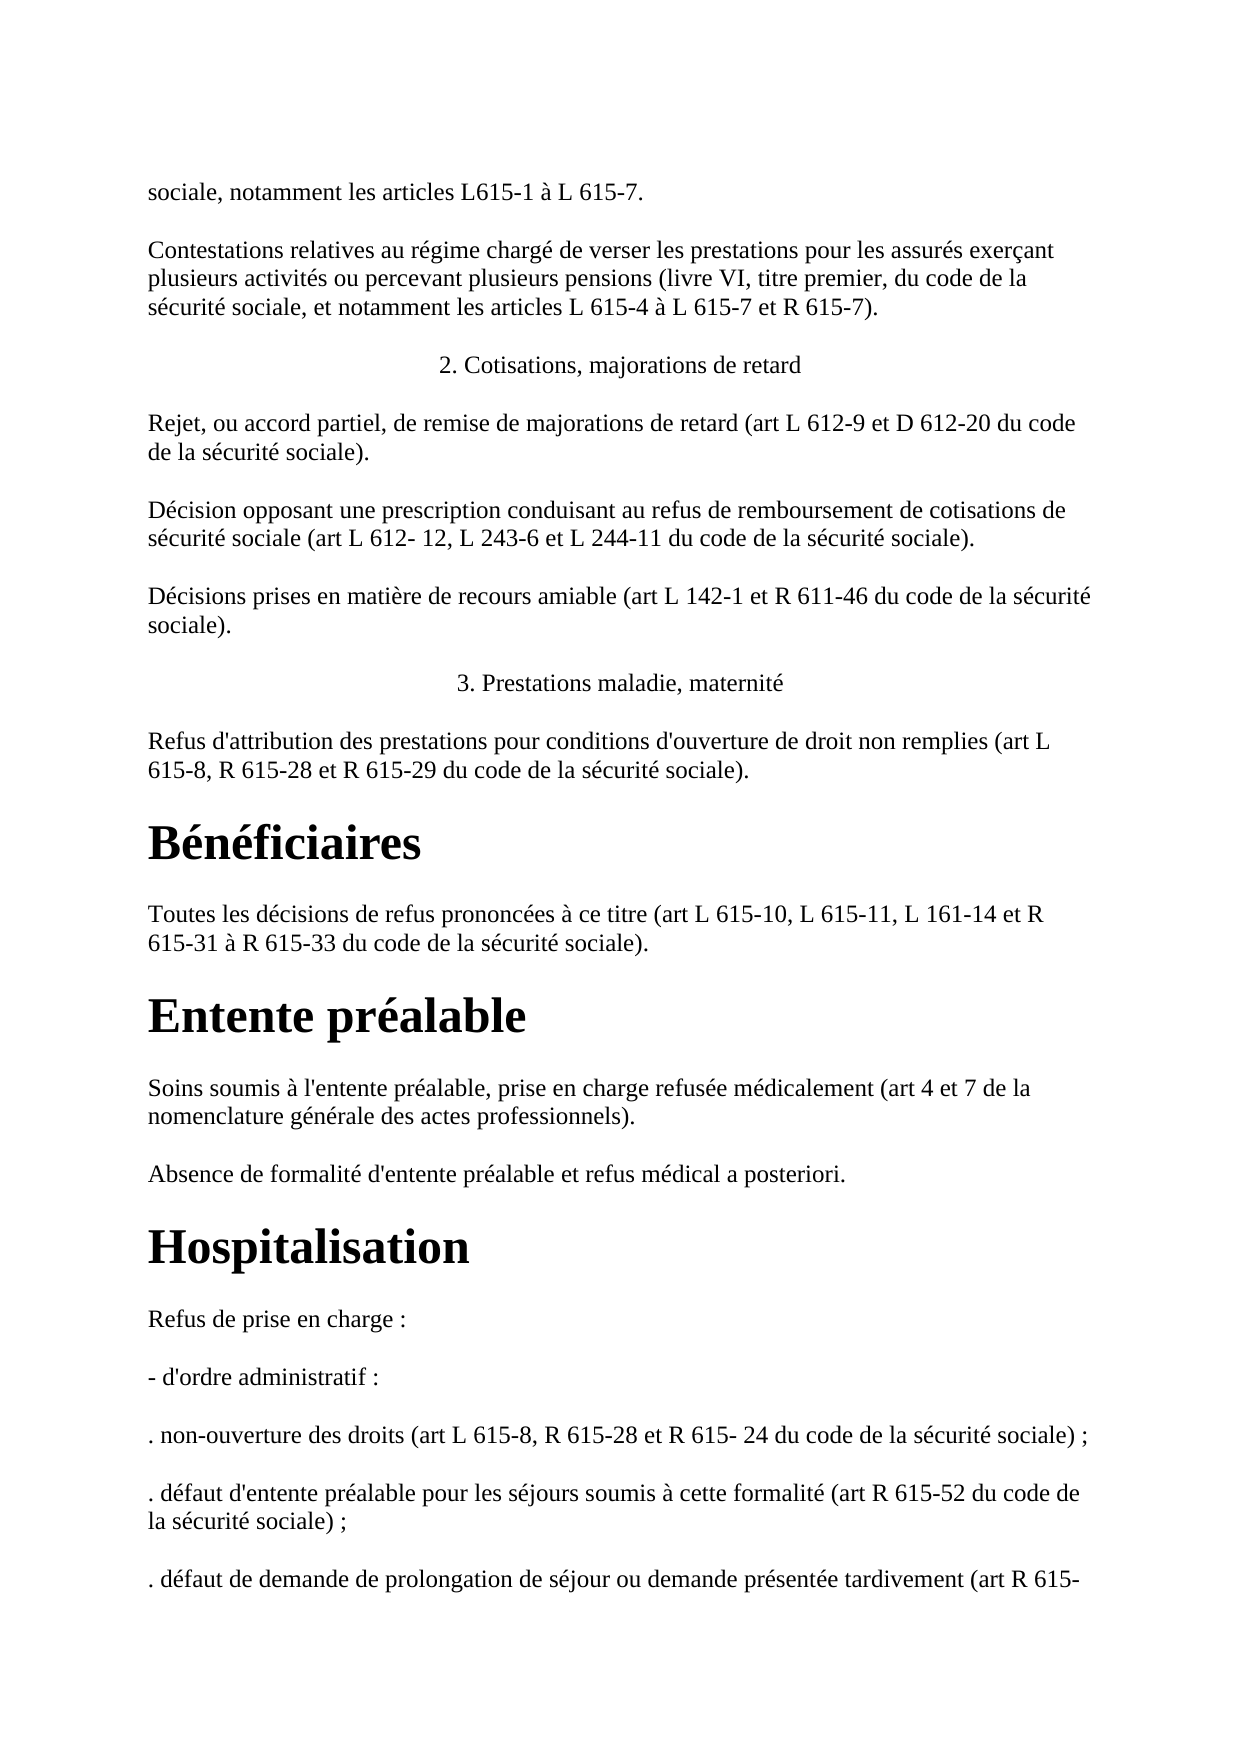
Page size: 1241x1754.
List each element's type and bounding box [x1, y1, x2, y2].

table_header [148, 148, 1093, 1593]
